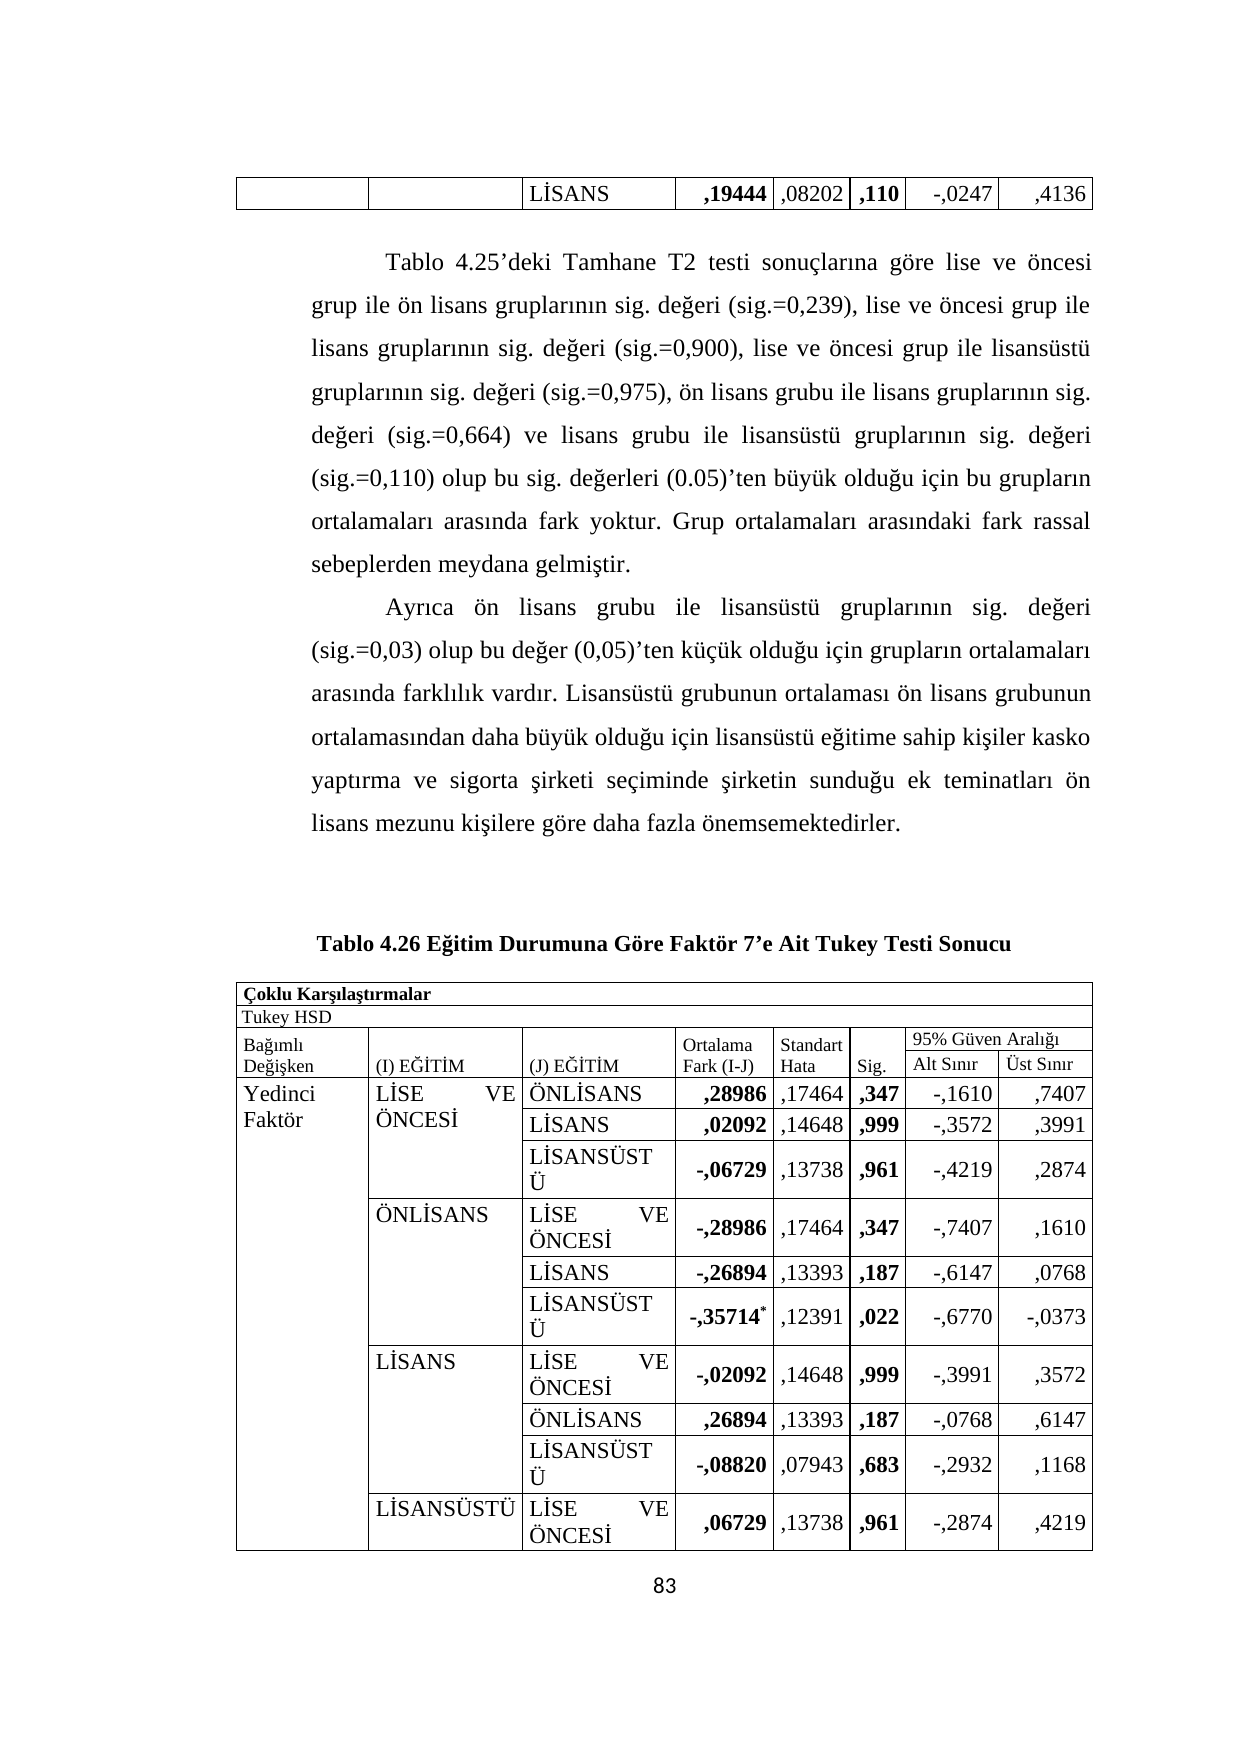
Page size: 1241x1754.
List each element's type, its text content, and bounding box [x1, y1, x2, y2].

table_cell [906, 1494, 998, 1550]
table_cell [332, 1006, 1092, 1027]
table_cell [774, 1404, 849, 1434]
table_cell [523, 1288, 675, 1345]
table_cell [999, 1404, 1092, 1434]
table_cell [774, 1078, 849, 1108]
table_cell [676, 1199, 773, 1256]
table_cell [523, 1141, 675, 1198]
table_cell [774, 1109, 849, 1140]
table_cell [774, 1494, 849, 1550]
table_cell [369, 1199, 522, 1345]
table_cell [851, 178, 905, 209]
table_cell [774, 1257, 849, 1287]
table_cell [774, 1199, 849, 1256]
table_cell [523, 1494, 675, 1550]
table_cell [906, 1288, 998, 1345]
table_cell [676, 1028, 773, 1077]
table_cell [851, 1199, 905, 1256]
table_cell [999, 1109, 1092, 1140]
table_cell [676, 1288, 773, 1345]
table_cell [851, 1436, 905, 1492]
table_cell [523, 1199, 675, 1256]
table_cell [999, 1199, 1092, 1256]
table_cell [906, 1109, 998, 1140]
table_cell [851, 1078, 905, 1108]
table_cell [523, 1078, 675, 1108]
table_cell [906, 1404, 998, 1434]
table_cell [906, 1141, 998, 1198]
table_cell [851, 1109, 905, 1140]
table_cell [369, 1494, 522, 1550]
text Ayrıca ön lisans grubu ile lisansüstü gruplarının sig. değeri (sig.=0,03) olup bu değer (0,05)’ten küçük olduğu için grupların ortalamaları arasında farklılık vardır. Lisansüstü grubunun ortalaması ön lisans grubunun ortalamasından daha büyük olduğu için lisansüstü eğitime sahip kişiler kasko yaptırma ve sigorta şirketi seçiminde şirketin sunduğu ek teminatları ön lisans mezunu kişilere göre daha fazla önemsemektedirler. [311, 592, 1092, 837]
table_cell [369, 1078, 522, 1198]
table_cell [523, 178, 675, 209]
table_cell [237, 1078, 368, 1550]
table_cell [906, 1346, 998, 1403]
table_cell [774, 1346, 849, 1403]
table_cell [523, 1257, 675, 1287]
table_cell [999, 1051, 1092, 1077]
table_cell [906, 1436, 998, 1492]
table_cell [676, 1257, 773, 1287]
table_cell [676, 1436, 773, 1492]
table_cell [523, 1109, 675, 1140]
text Tablo 4.26 Eğitim Durumuna Göre Faktör 7’e Ait Tukey Testi Sonucu [236, 930, 1092, 956]
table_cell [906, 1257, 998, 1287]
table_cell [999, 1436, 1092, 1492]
text Tablo 4.25’deki Tamhane T2 testi sonuçlarına göre lise ve öncesi grup ile ön lisans gruplarının sig. değeri (sig.=0,239), lise ve öncesi grup ile lisans gruplarının sig. değeri (sig.=0,900), lise ve öncesi grup ile lisansüstü gruplarının sig. değeri (sig.=0,975), ön lisans grubu ile lisans gruplarının sig. değeri (sig.=0,664) ve lisans grubu ile lisansüstü gruplarının sig. değeri (sig.=0,110) olup bu sig. değerleri (0.05)’ten büyük olduğu için bu grupların ortalamaları arasında fark yoktur. Grup ortalamaları arasındaki fark rassal sebeplerden meydana gelmiştir. [311, 247, 1092, 578]
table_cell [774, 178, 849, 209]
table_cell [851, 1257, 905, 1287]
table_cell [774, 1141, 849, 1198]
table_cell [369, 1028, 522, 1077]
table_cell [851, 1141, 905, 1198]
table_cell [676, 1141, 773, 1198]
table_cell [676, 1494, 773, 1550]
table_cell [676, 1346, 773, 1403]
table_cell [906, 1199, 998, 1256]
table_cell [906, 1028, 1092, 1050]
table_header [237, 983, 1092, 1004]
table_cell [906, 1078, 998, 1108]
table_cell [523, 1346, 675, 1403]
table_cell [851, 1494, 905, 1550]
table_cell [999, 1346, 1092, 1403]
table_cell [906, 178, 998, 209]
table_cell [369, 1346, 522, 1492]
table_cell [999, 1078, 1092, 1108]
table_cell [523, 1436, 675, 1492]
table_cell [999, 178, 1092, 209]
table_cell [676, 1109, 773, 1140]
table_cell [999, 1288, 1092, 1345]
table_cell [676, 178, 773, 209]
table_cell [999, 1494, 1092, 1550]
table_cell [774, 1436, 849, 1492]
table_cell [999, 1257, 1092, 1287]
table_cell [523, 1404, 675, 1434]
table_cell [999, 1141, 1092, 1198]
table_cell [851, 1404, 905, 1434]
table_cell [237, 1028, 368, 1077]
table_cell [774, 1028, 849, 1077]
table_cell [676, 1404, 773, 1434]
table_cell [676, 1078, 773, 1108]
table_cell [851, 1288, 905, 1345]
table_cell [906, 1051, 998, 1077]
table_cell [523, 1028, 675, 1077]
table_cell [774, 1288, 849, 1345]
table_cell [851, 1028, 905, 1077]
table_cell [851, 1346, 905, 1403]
